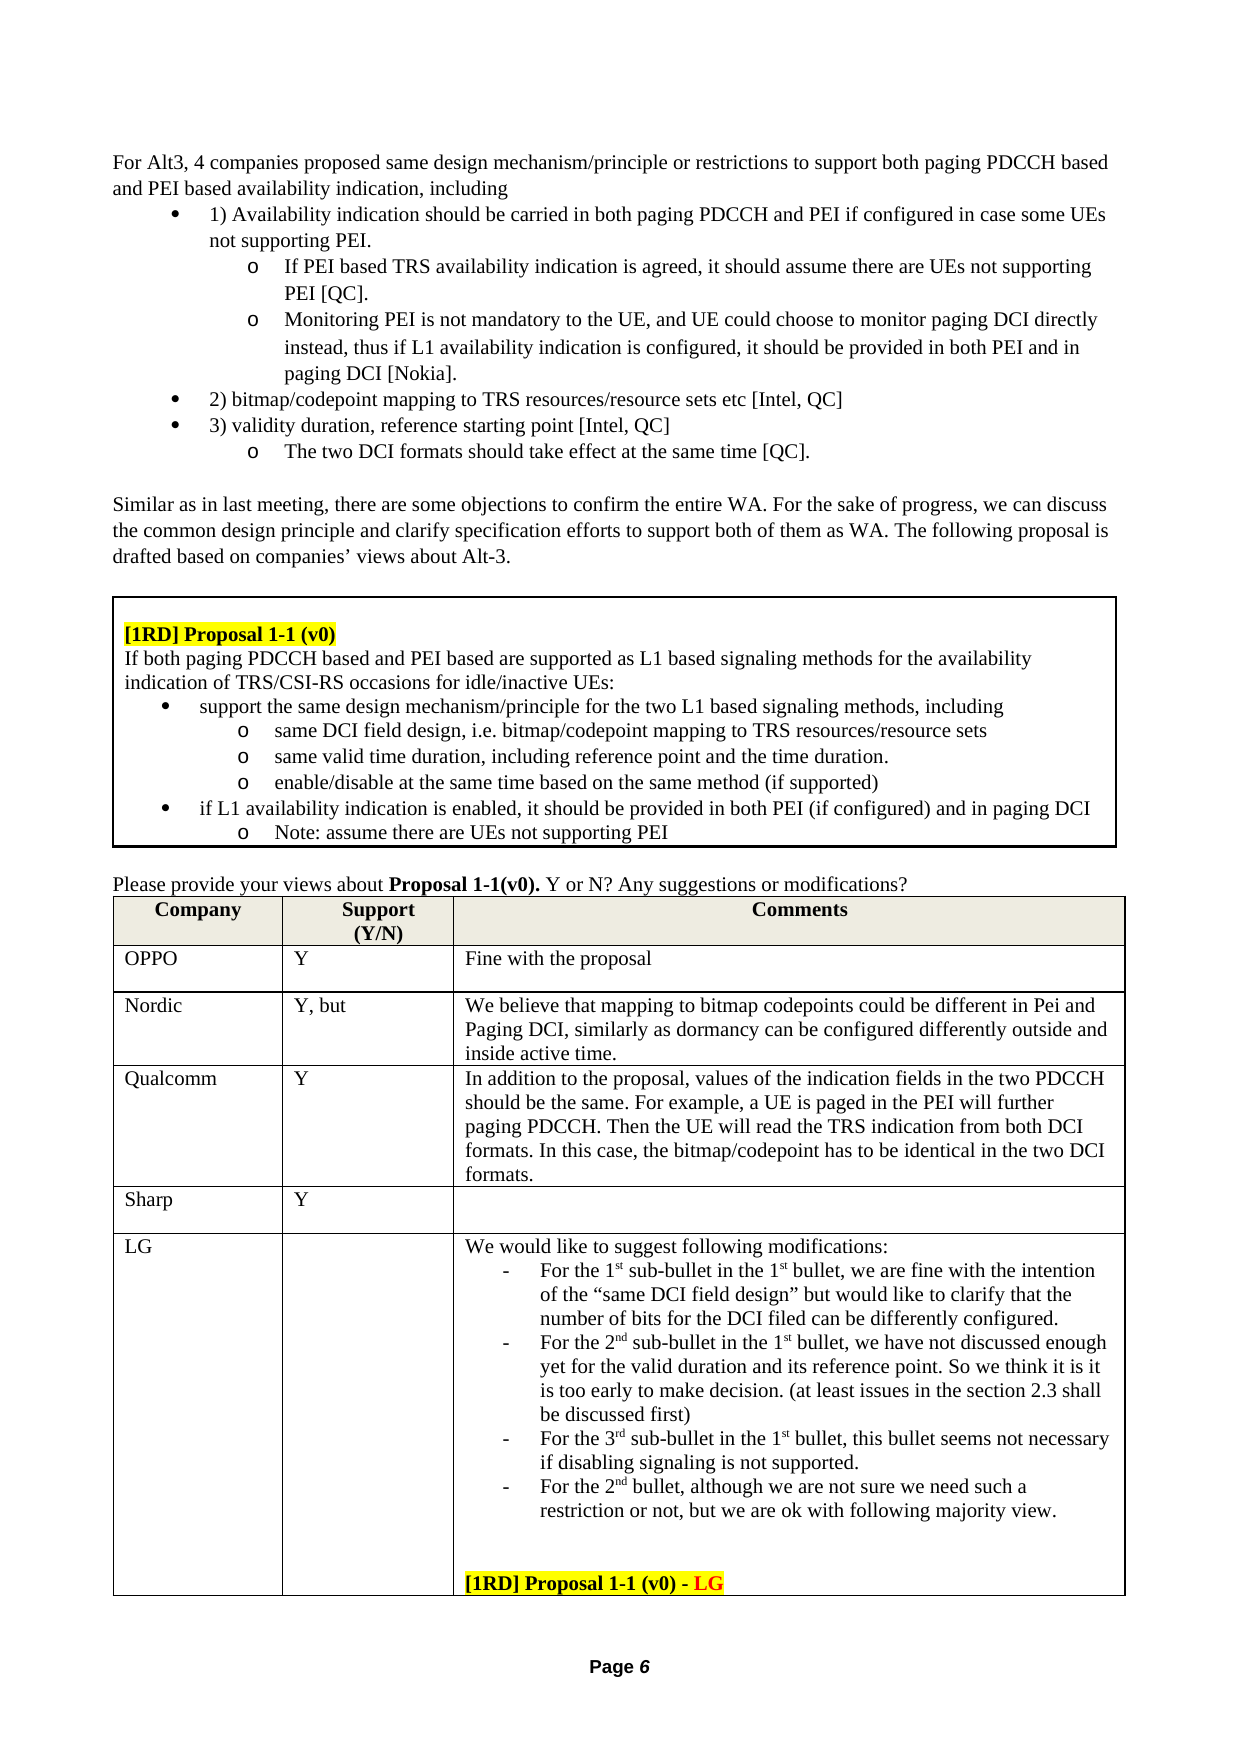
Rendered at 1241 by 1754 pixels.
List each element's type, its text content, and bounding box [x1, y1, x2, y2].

list 1) Availability indication should be carried in both paging PDCCH and PEI if configured in case some UEs not supporting PEI. [172, 202, 1128, 252]
list Monitoring PEI is not mandatory to the UE, and UE could choose to monitor paging DCI directly instead, thus if L1 availability indication is configured, it should be provided in both PEI and in paging DCI [Nokia]. [247, 307, 1128, 385]
table_cell Y [283, 1066, 453, 1186]
table_cell Qualcomm [114, 1066, 282, 1186]
table_cell Fine with the proposal [454, 946, 1124, 991]
table_header Support (Y/N) [283, 897, 453, 945]
table_header Comments [454, 897, 1124, 945]
table_cell [454, 1187, 1124, 1233]
table_header [1RD] Proposal 1-1 (v0) If both paging PDCCH based and PEI based are supported as L1 based signaling methods for the availability indication of TRS/CSI-RS occasions for idle/inactive UEs: support the same design mechanism/principle for the two L1 based signaling methods, including same DCI field design, i.e. bitmap/codepoint mapping to TRS resources/resource sets same valid time duration, including reference point and the time duration. enable/disable at the same time based on the same method (if supported) if L1 availability indication is enabled, it should be provided in both PEI (if configured) and in paging DCI Note: assume there are UEs not supporting PEI [114, 598, 1115, 845]
table_cell OPPO [114, 946, 282, 991]
text Similar as in last meeting, there are some objections to confirm the entire WA. For the sake of progress, we can discuss the common design principle and clarify specification efforts to support both of them as WA. The following proposal is drafted based on companies’ views about Alt-3. [112, 492, 1128, 568]
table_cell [454, 1234, 1124, 1595]
table_cell LG [114, 1234, 282, 1595]
list 3) validity duration, reference starting point [Intel, QC] [172, 413, 1128, 437]
text Please provide your views about Proposal 1-1(v0). Y or N? Any suggestions or modifications? [112, 872, 1128, 896]
table_cell In addition to the proposal, values of the indication fields in the two PDCCH should be the same. For example, a UE is paged in the PEI will further paging PDCCH. Then the UE will read the TRS indication from both DCI formats. In this case, the bitmap/codepoint has to be identical in the two DCI formats. [454, 1066, 1124, 1186]
list 2) bitmap/codepoint mapping to TRS resources/resource sets etc [Intel, QC] [172, 387, 1128, 411]
table_cell Y [283, 946, 453, 991]
table_cell Sharp [114, 1187, 282, 1233]
table_cell Y [283, 1187, 453, 1233]
table_cell Nordic [114, 993, 282, 1065]
table_cell [283, 1234, 453, 1595]
table_cell We believe that mapping to bitmap codepoints could be different in Pei and Paging DCI, similarly as dormancy can be configured differently outside and inside active time. [454, 993, 1124, 1065]
list The two DCI formats should take effect at the same time [QC]. [247, 439, 1128, 464]
table_header Company [114, 897, 282, 945]
text For Alt3, 4 companies proposed same design mechanism/principle or restrictions to support both paging PDCCH based and PEI based availability indication, including [112, 150, 1128, 200]
table_cell Y, but [283, 993, 453, 1065]
list If PEI based TRS availability indication is agreed, it should assume there are UEs not supporting PEI [QC]. [247, 254, 1128, 305]
